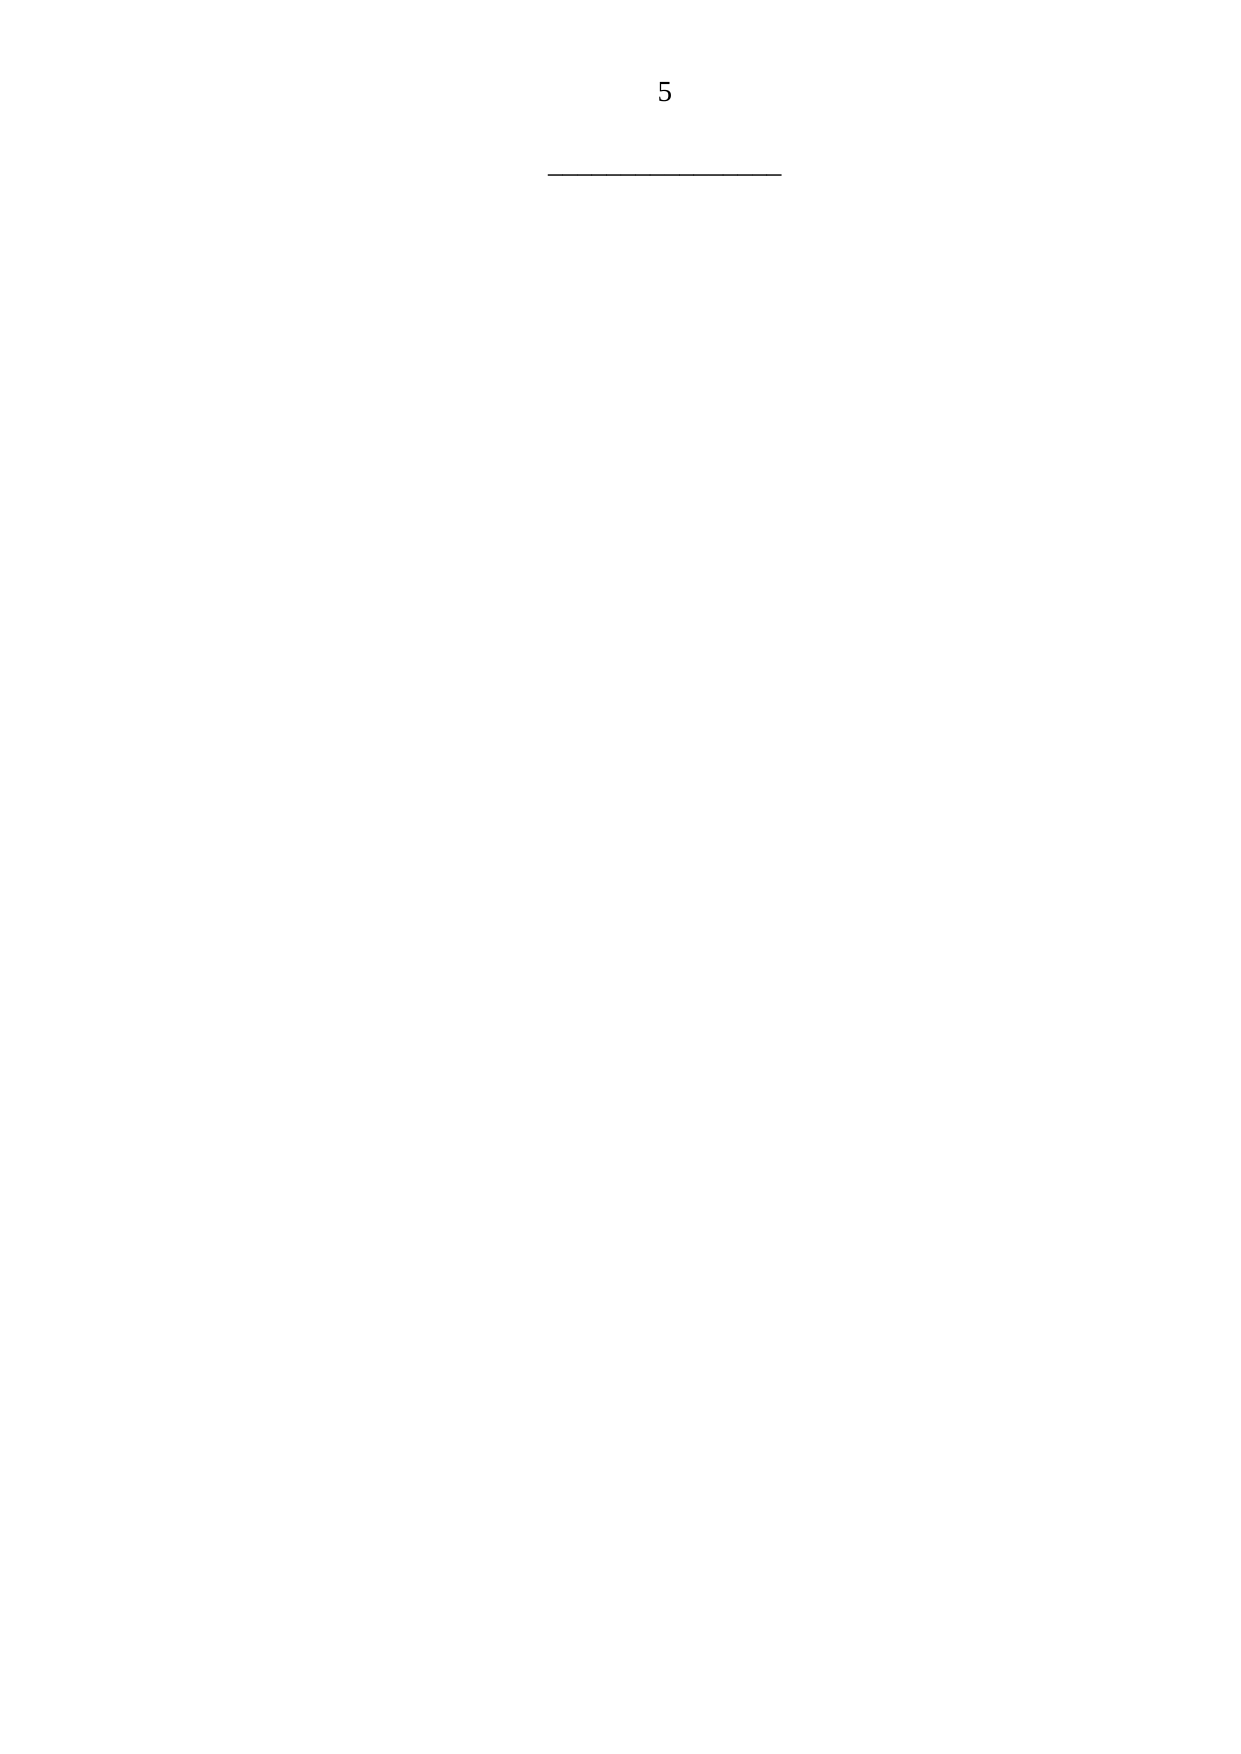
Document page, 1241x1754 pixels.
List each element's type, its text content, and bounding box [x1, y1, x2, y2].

text ________________ [148, 148, 1181, 178]
